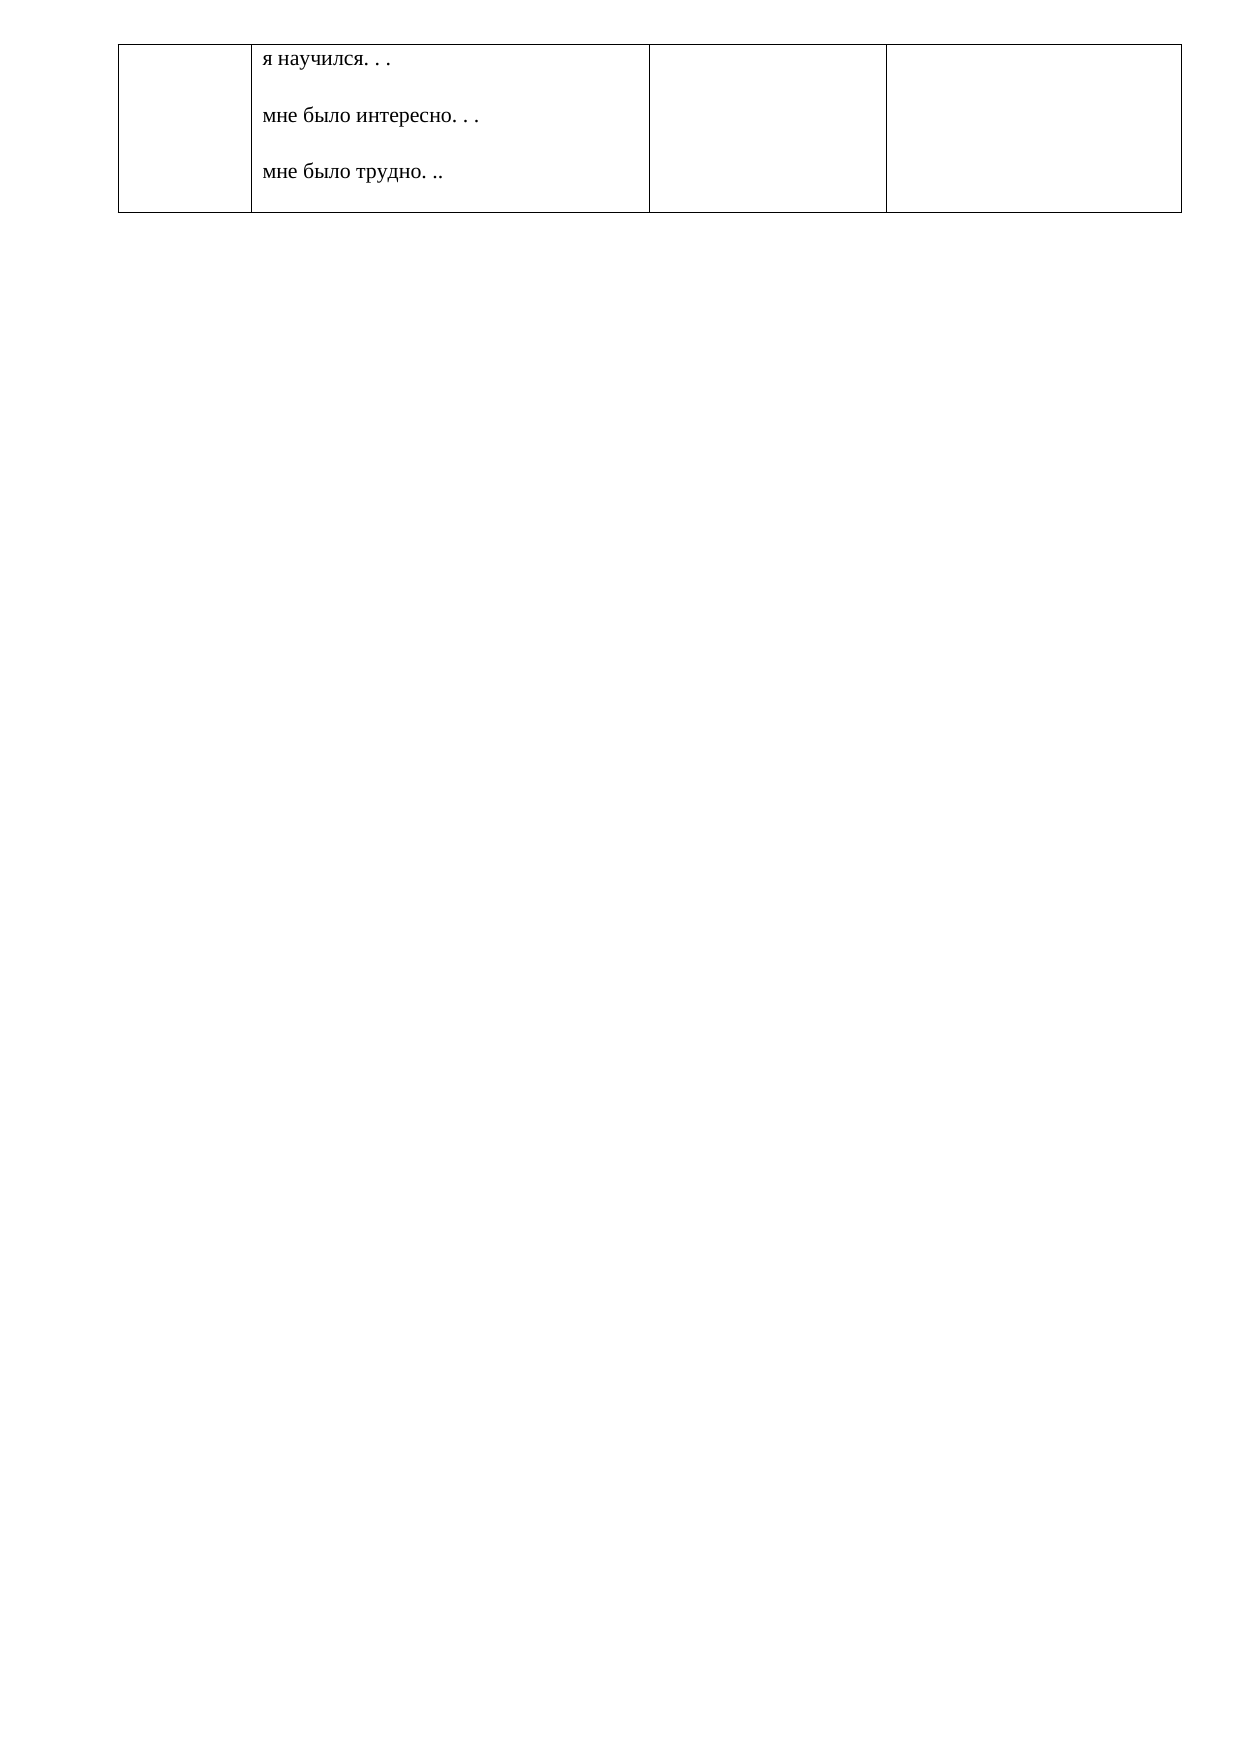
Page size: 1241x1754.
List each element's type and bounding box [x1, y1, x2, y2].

table_cell [887, 45, 1181, 212]
table_cell [119, 45, 251, 212]
table_cell [650, 45, 886, 212]
table_cell [252, 45, 649, 212]
